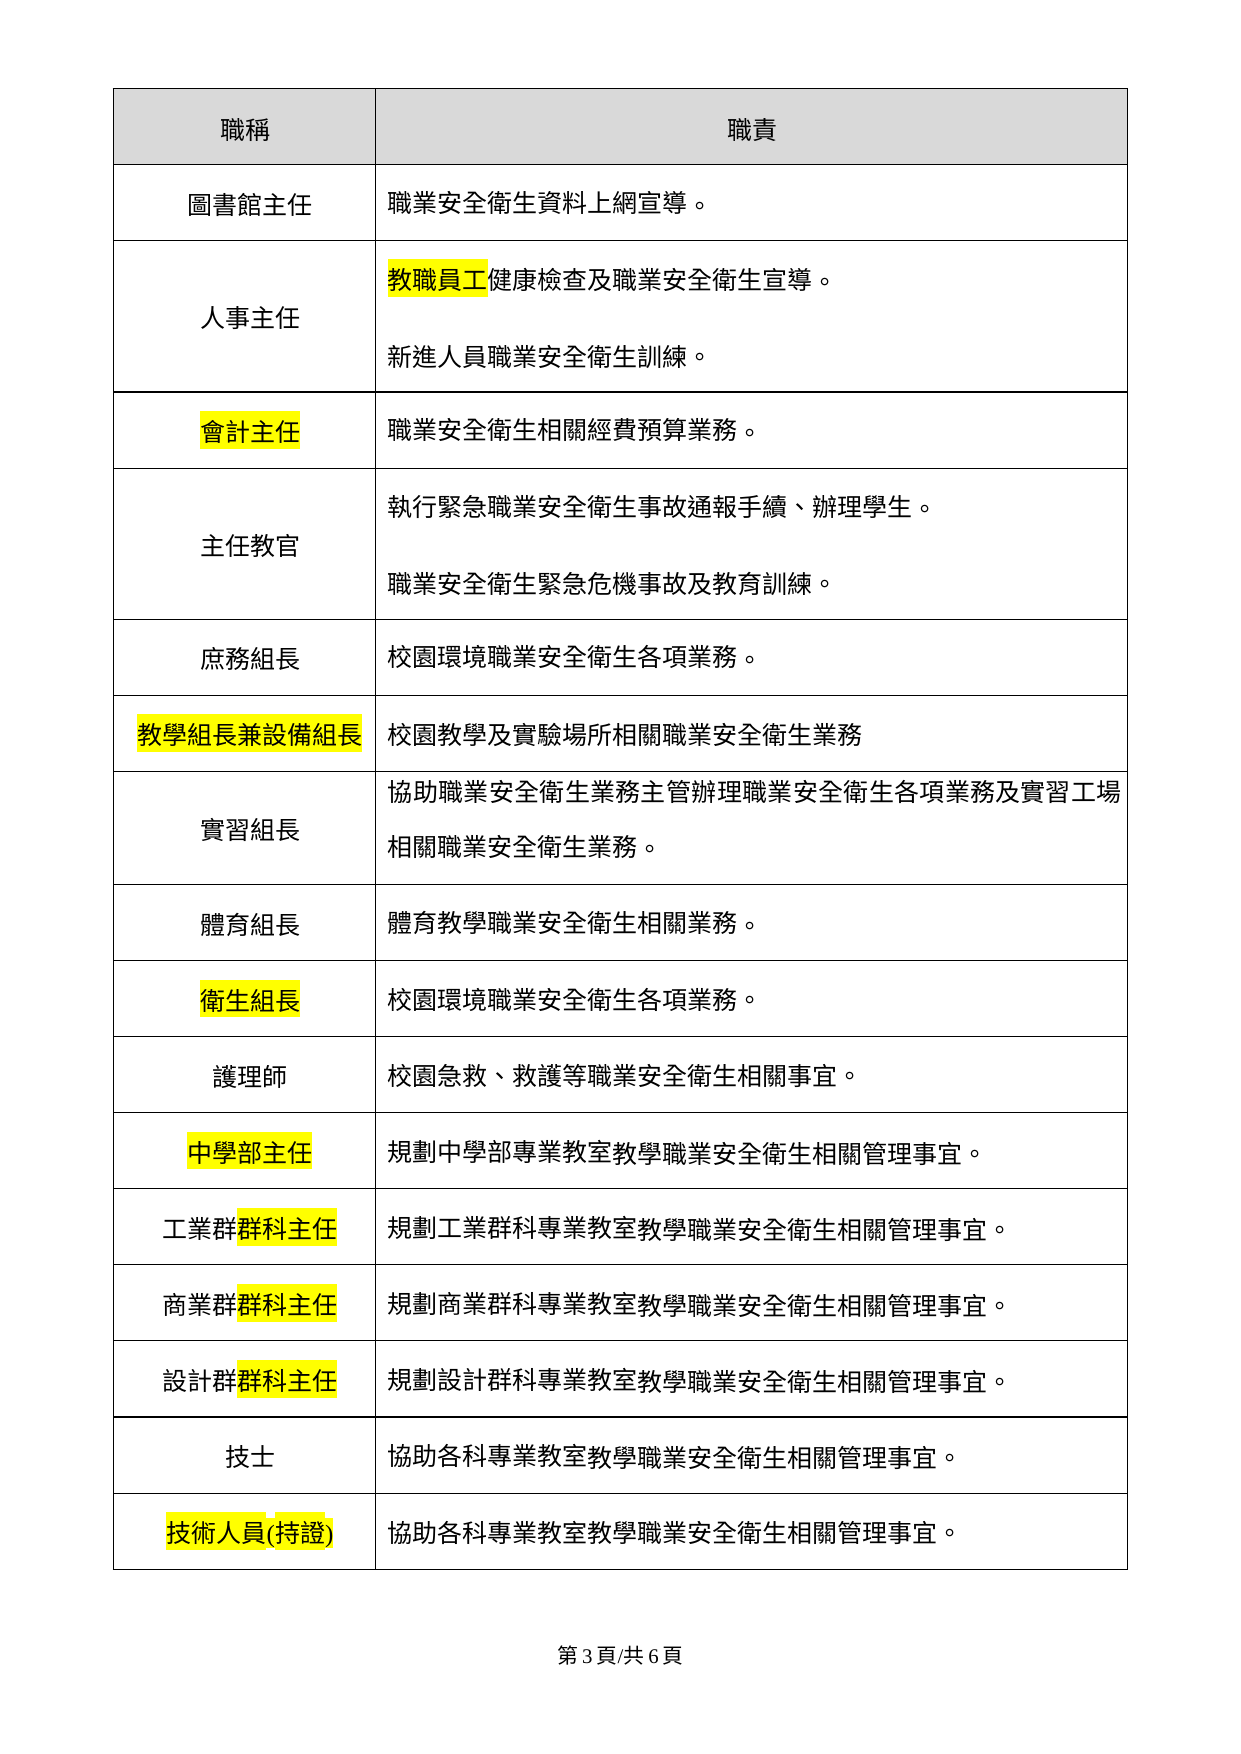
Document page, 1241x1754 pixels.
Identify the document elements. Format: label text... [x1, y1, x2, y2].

table_cell 護理師 [114, 1037, 375, 1112]
table_cell 校園環境職業安全衛生各項業務。 [376, 620, 1127, 694]
table_cell 教學組長兼設備組長 [114, 696, 375, 771]
table_cell 規劃工業群科專業教室教學職業安全衛生相關管理事宜。 [376, 1189, 1127, 1264]
table_cell 會計主任 [114, 393, 375, 467]
table_cell 校園急救、救護等職業安全衛生相關事宜。 [376, 1037, 1127, 1112]
table_cell 規劃商業群科專業教室教學職業安全衛生相關管理事宜。 [376, 1265, 1127, 1340]
table_header 職責 [376, 89, 1127, 164]
table_cell 校園環境職業安全衛生各項業務。 [376, 961, 1127, 1036]
table_cell 人事主任 [114, 241, 375, 391]
table_cell 教職員工健康檢查及職業安全衛生宣導。 新進人員職業安全衛生訓練。 [376, 241, 1127, 391]
table_cell 商業群群科主任 [114, 1265, 375, 1340]
table_cell 主任教官 [114, 469, 375, 618]
table_header 職稱 [114, 89, 375, 164]
table_cell 體育教學職業安全衛生相關業務。 [376, 885, 1127, 960]
table_cell 職業安全衛生資料上網宣導。 [376, 165, 1127, 240]
table_cell 體育組長 [114, 885, 375, 960]
table_cell 協助職業安全衛生業務主管辦理職業安全衛生各項業務及實習工場相關職業安全衛生業務。 [376, 772, 1127, 884]
table_cell 技士 [114, 1418, 375, 1492]
table_cell 圖書館主任 [114, 165, 375, 240]
table_cell 協助各科專業教室教學職業安全衛生相關管理事宜。 [376, 1494, 1127, 1568]
table_cell 技術人員(持證) [114, 1494, 375, 1568]
table_cell 校園教學及實驗場所相關職業安全衛生業務 [376, 696, 1127, 771]
table_cell 實習組長 [114, 772, 375, 884]
table_cell 規劃設計群科專業教室教學職業安全衛生相關管理事宜。 [376, 1341, 1127, 1416]
table_cell 中學部主任 [114, 1113, 375, 1188]
table_cell 庶務組長 [114, 620, 375, 694]
table_cell 規劃中學部專業教室教學職業安全衛生相關管理事宜。 [376, 1113, 1127, 1188]
table_cell 職業安全衛生相關經費預算業務。 [376, 393, 1127, 467]
table_cell 執行緊急職業安全衛生事故通報手續、辦理學生。 職業安全衛生緊急危機事故及教育訓練。 [376, 469, 1127, 618]
table_cell 設計群群科主任 [114, 1341, 375, 1416]
table_cell 工業群群科主任 [114, 1189, 375, 1264]
table_cell 協助各科專業教室教學職業安全衛生相關管理事宜。 [376, 1418, 1127, 1492]
table_cell 衛生組長 [114, 961, 375, 1036]
